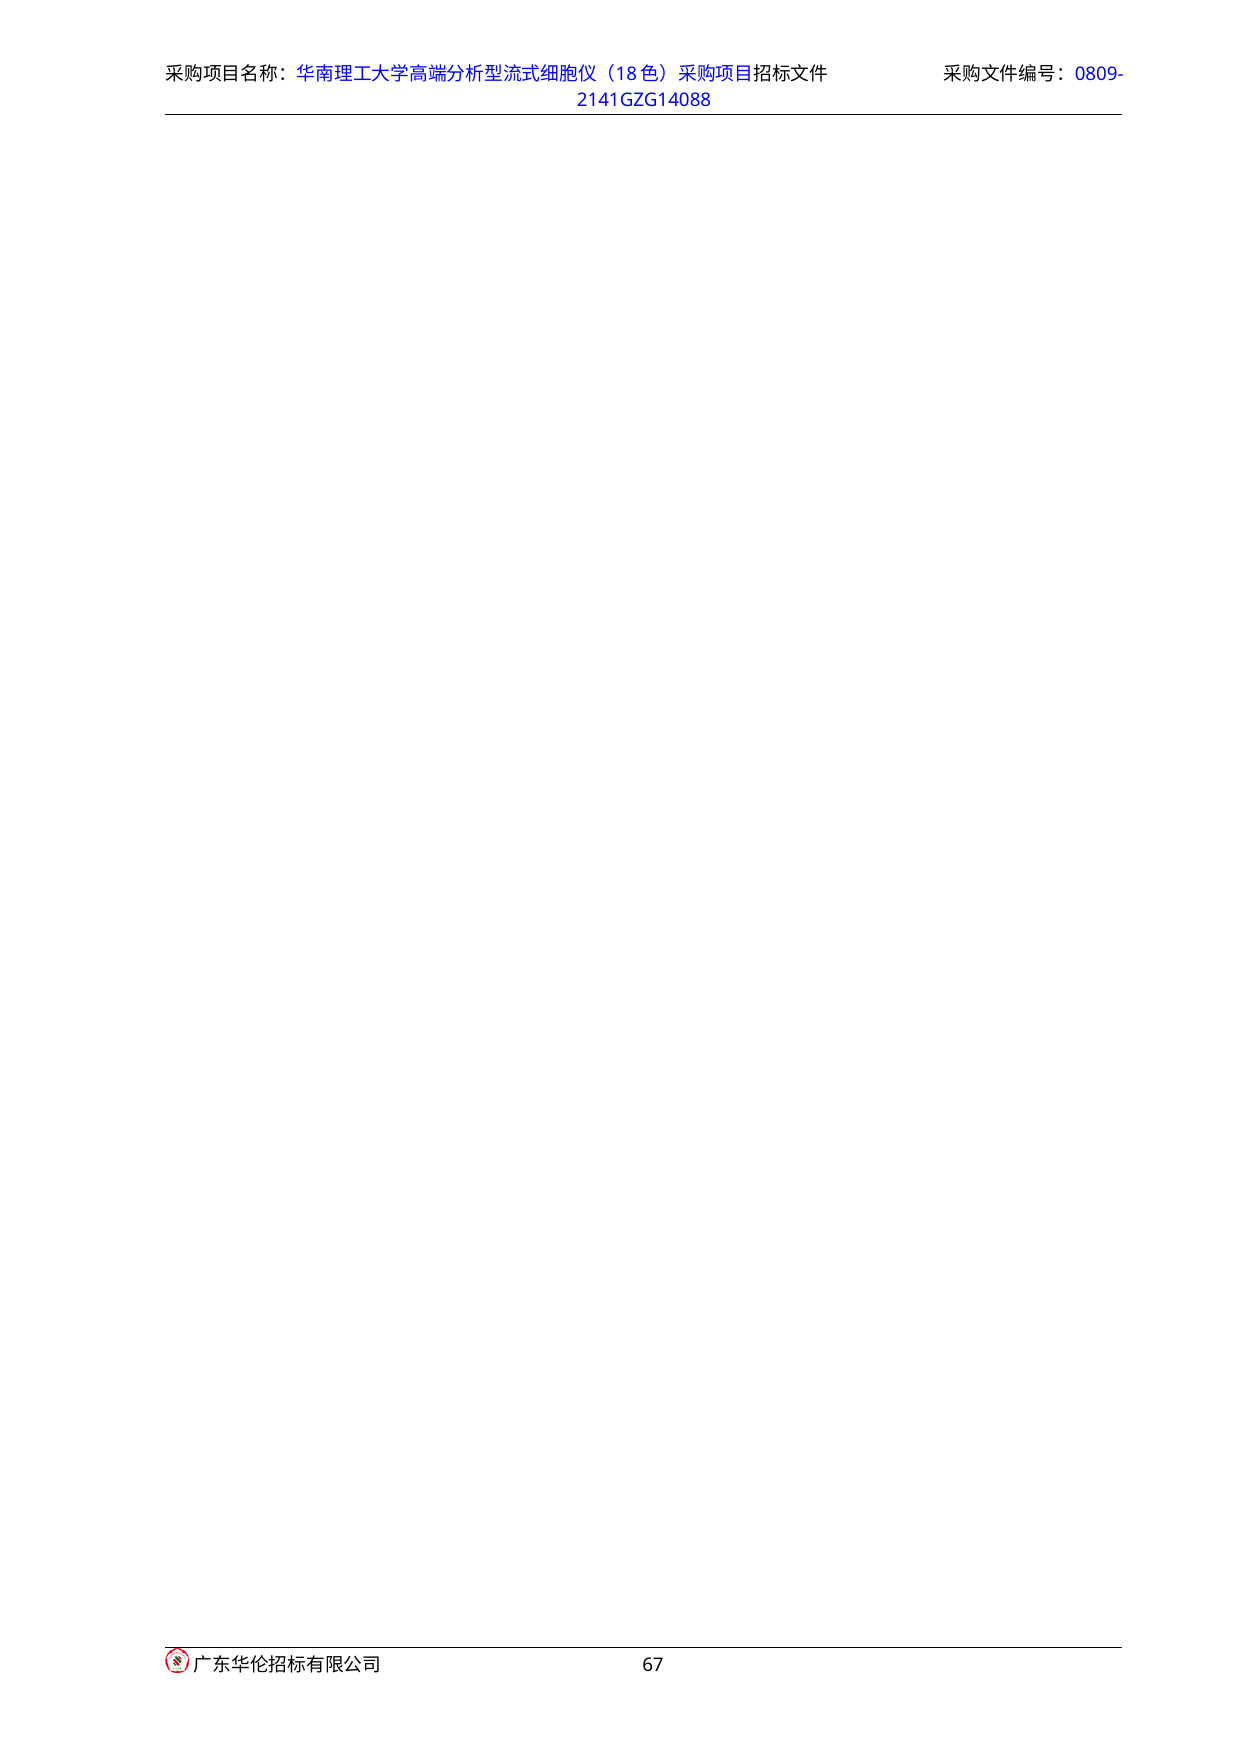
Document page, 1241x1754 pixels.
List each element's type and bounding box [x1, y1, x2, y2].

picture [165, 1648, 189, 1673]
